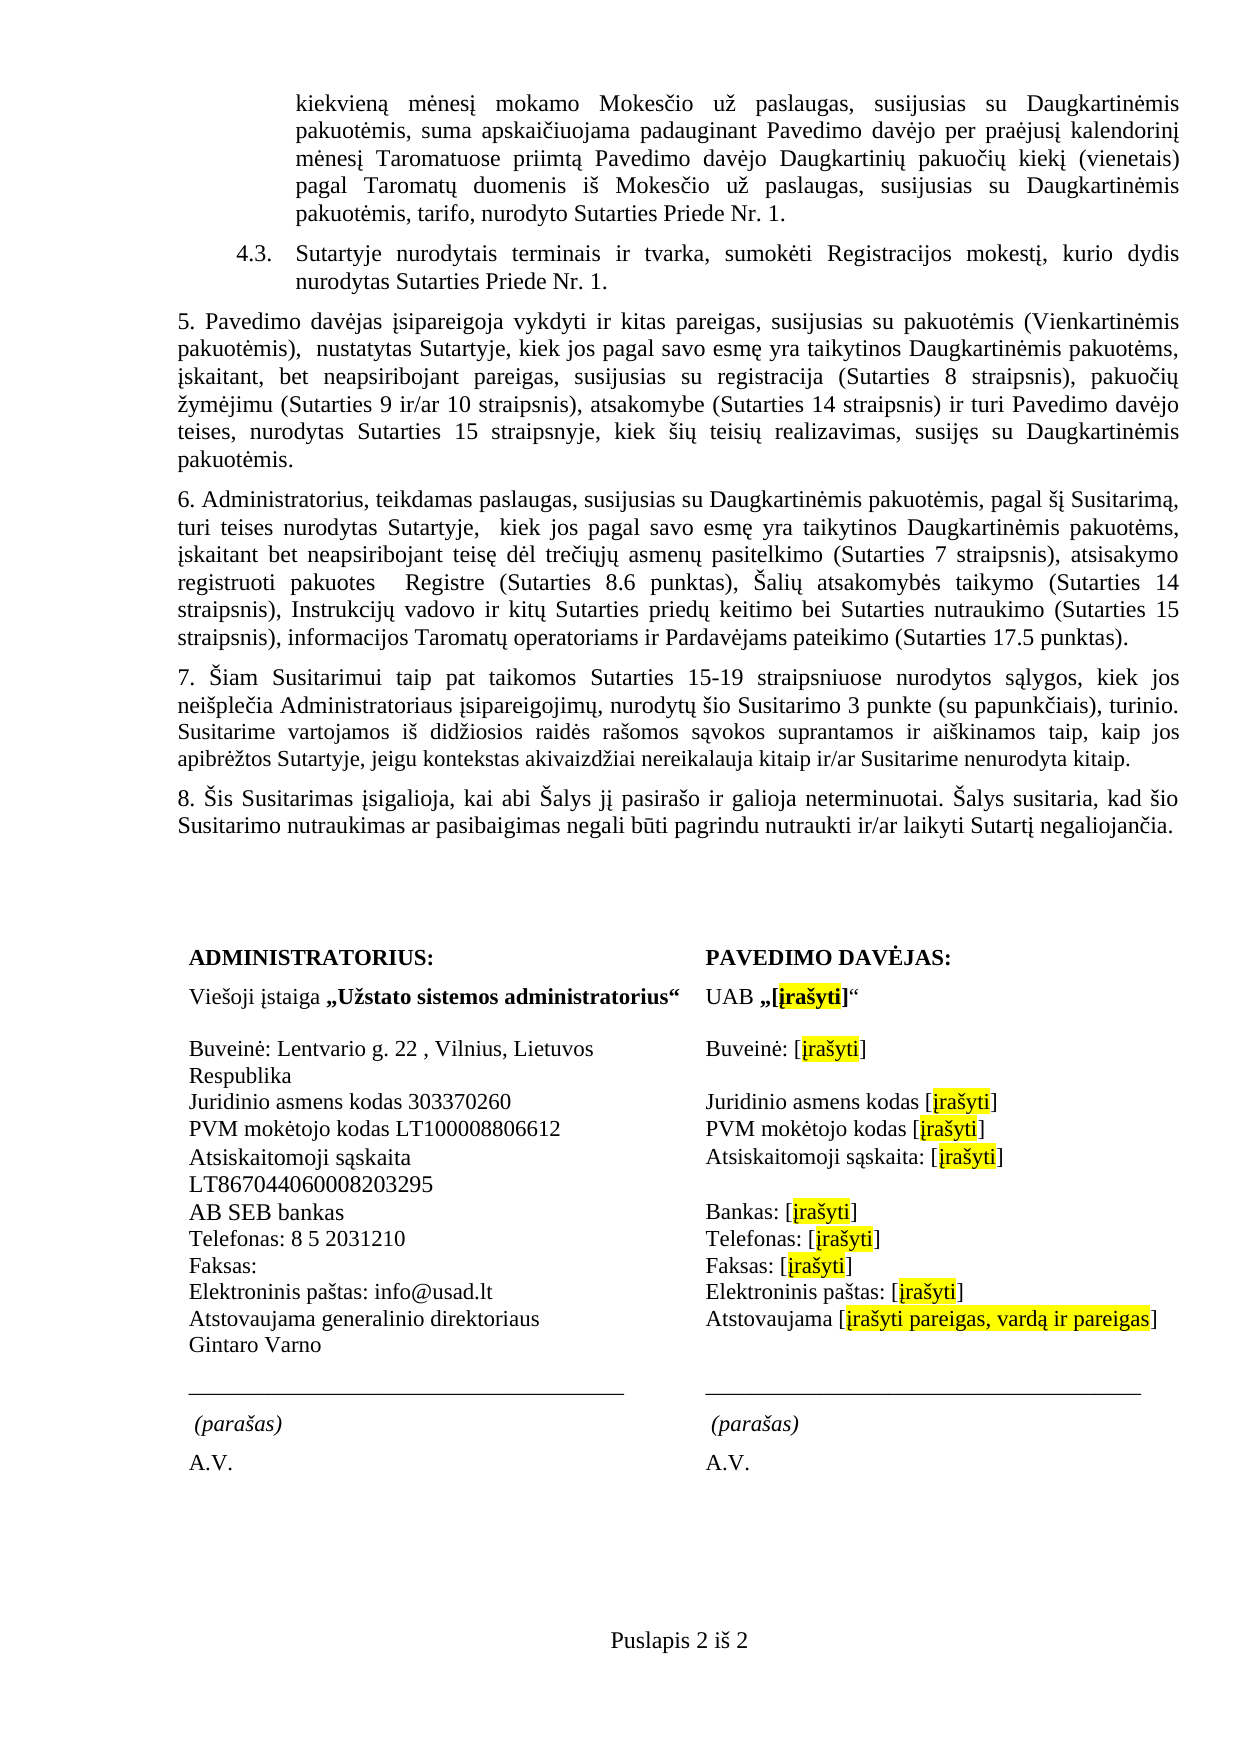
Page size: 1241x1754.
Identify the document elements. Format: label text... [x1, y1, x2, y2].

text 7. Šiam Susitarimui taip pat taikomos Sutarties 15-19 straipsniuose nurodytos sąlygos, kiek jos neišplečia Administratoriaus įsipareigojimų, nurodytų šio Susitarimo 3 punkte (su papunkčiais), turinio. Susitarime vartojamos iš didžiosios raidės rašomos sąvokos suprantamos ir aiškinamos taip, kaip jos apibrėžtos Sutartyje, jeigu kontekstas akivaizdžiai nereikalauja kitaip ir/ar Susitarime nenurodyta kitaip. [177, 663, 1181, 771]
table_cell Atsiskaitomoji sąskaita: [įrašyti] [694, 1143, 1194, 1198]
text 8. Šis Susitarimas įsigalioja, kai abi Šalys jį pasirašo ir galioja neterminuotai. Šalys susitaria, kad šio Susitarimo nutraukimas ar pasibaigimas negali būti pagrindu nutraukti ir/ar laikyti Sutartį negaliojančia. [177, 783, 1181, 839]
text 6. Administratorius, teikdamas paslaugas, susijusias su Daugkartinėmis pakuotėmis, pagal šį Susitarimą, turi teises nurodytas Sutartyje, kiek jos pagal savo esmę yra taikytinos Daugkartinėmis pakuotėms, įskaitant bet neapsiribojant teisę dėl trečiųjų asmenų pasitelkimo (Sutarties 7 straipsnis), atsisakymo registruoti pakuotes Registre (Sutarties 8.6 punktas), Šalių atsakomybės taikymo (Sutarties 14 straipsnis), Instrukcijų vadovo ir kitų Sutarties priedų keitimo bei Sutarties nutraukimo (Sutarties 15 straipsnis), informacijos Taromatų operatoriams ir Pardavėjams pateikimo (Sutarties 17.5 punktas). [177, 485, 1181, 651]
table_header PAVEDIMO DAVĖJAS: [694, 931, 1194, 983]
table_cell UAB „[įrašyti]“ [841, 983, 1194, 1009]
table_cell PVM mokėtojo kodas [įrašyti] [694, 1115, 1194, 1143]
table_cell Viešoji įstaiga „Užstato sistemos administratorius“ [177, 983, 694, 1009]
table_cell UAB „[įrašyti]“ [694, 983, 779, 1009]
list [236, 89, 1181, 227]
table_cell Telefonas: 8 5 2031210 Faksas: Elektroninis paštas: info@usad.lt [177, 1226, 694, 1304]
table_cell Atstovaujama generalinio direktoriaus Gintaro Varno [177, 1305, 694, 1358]
table_cell Buveinė: [įrašyti] [694, 1009, 1194, 1088]
table_cell PVM mokėtojo kodas LT100008806612 [177, 1115, 694, 1143]
table_cell Buveinė: Lentvario g. 22 , Vilnius, Lietuvos Respublika [177, 1009, 694, 1088]
text 5. Pavedimo davėjas įsipareigoja vykdyti ir kitas pareigas, susijusias su pakuotėmis (Vienkartinėmis pakuotėmis), nustatytas Sutartyje, kiek jos pagal savo esmę yra taikytinos Daugkartinėmis pakuotėms, įskaitant, bet neapsiribojant pareigas, susijusias su registracija (Sutarties 8 straipsnis), pakuočių žymėjimu (Sutarties 9 ir/ar 10 straipsnis), atsakomybe (Sutarties 14 straipsnis) ir turi Pavedimo davėjo teises, nurodytas Sutarties 15 straipsnyje, kiek šių teisių realizavimas, susijęs su Daugkartinėmis pakuotėmis. [177, 307, 1181, 472]
table_cell ______________________________________ (parašas) A.V. [177, 1359, 694, 1488]
table_cell Bankas: [įrašyti] [694, 1198, 1194, 1226]
table_cell Atstovaujama [įrašyti pareigas, vardą ir pareigas] [694, 1305, 1194, 1358]
table_cell Telefonas: [įrašyti] Faksas: [įrašyti] Elektroninis paštas: [įrašyti] [694, 1226, 1194, 1304]
list Sutartyje nurodytais terminais ir tvarka, sumokėti Registracijos mokestį, kurio dydis nurodytas Sutarties Priede Nr. 1. [236, 239, 1181, 294]
table_cell AB SEB bankas [177, 1198, 694, 1226]
table_cell Juridinio asmens kodas 303370260 [177, 1088, 694, 1115]
table_cell ______________________________________ (parašas) A.V. [694, 1359, 1194, 1488]
table_cell Atsiskaitomoji sąskaita LT867044060008203295 [177, 1143, 694, 1198]
table_cell Juridinio asmens kodas [įrašyti] [694, 1088, 1194, 1115]
table_header ADMINISTRATORIUS: [177, 931, 694, 983]
